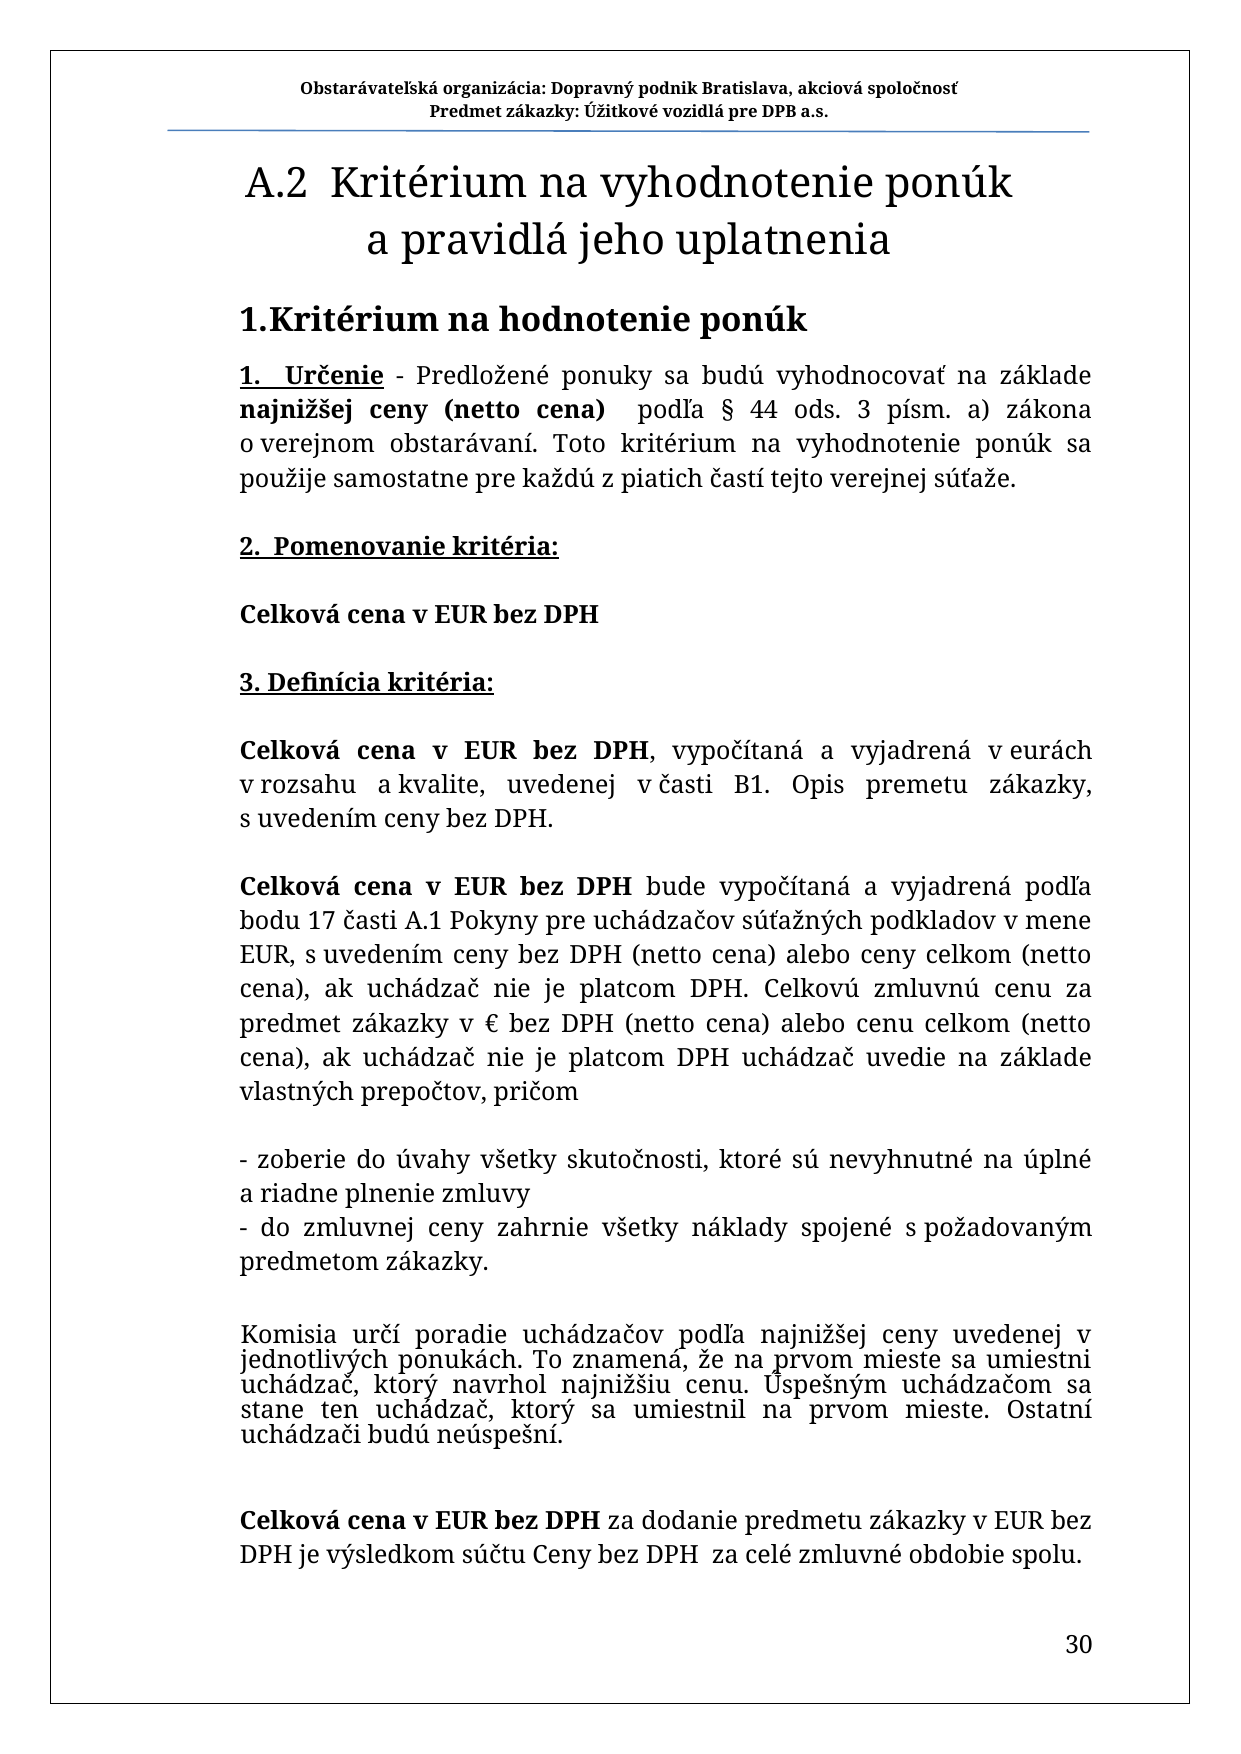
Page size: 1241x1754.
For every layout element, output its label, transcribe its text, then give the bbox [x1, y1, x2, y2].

text - zoberie do úvahy všetky skutočnosti, ktoré sú nevyhnutné na úplné a riadne plnenie zmluvy [239, 1141, 1093, 1209]
text 1. Určenie - Predložené ponuky sa budú vyhodnocovať na základe najnižšej ceny (netto cena) podľa § 44 ods. 3 písm. a) zákona o verejnom obstarávaní. Toto kritérium na vyhodnotenie ponúk sa použije samostatne pre každú z piatich častí tejto verejnej súťaže. [239, 358, 1093, 494]
text - do zmluvnej ceny zahrnie všetky náklady spojené s požadovaným predmetom zákazky. [239, 1209, 1093, 1278]
list Komisia určí poradie uchádzačov podľa najnižšej ceny uvedenej v jednotlivých ponukách. To znamená, že na prvom mieste sa umiestni uchádzač, ktorý navrhol najnižšiu cenu. Úspešným uchádzačom sa stane ten uchádzač, ktorý sa umiestnil na prvom mieste. Ostatní uchádzači budú neúspešní. [240, 1323, 1093, 1448]
text 3. Definícia kritéria: [239, 664, 1093, 699]
text Celková cena v EUR bez DPH bude vypočítaná a vyjadrená podľa bodu 17 časti A.1 Pokyny pre uchádzačov súťažných podkladov v mene EUR, s uvedením ceny bez DPH (netto cena) alebo ceny celkom (netto cena), ak uchádzač nie je platcom DPH. Celkovú zmluvnú cenu za predmet zákazky v € bez DPH (netto cena) alebo cenu celkom (netto cena), ak uchádzač nie je platcom DPH uchádzač uvedie na základe vlastných prepočtov, pričom [239, 869, 1093, 1107]
subtitle Kritérium na hodnotenie ponúk [165, 296, 1093, 341]
text Celková cena v EUR bez DPH za dodanie predmetu zákazky v EUR bez DPH je výsledkom súčtu Ceny bez DPH za celé zmluvné obdobie spolu. [239, 1503, 1093, 1571]
text 2. Pomenovanie kritéria: [239, 528, 1093, 562]
subtitle A.2 Kritérium na vyhodnotenie ponúk a pravidlá jeho uplatnenia [165, 153, 1093, 267]
text Celková cena v EUR bez DPH, vypočítaná a vyjadrená v eurách v rozsahu a kvalite, uvedenej v časti B1. Opis premetu zákazky, s uvedením ceny bez DPH. [239, 733, 1093, 835]
text Celková cena v EUR bez DPH [239, 596, 1093, 631]
